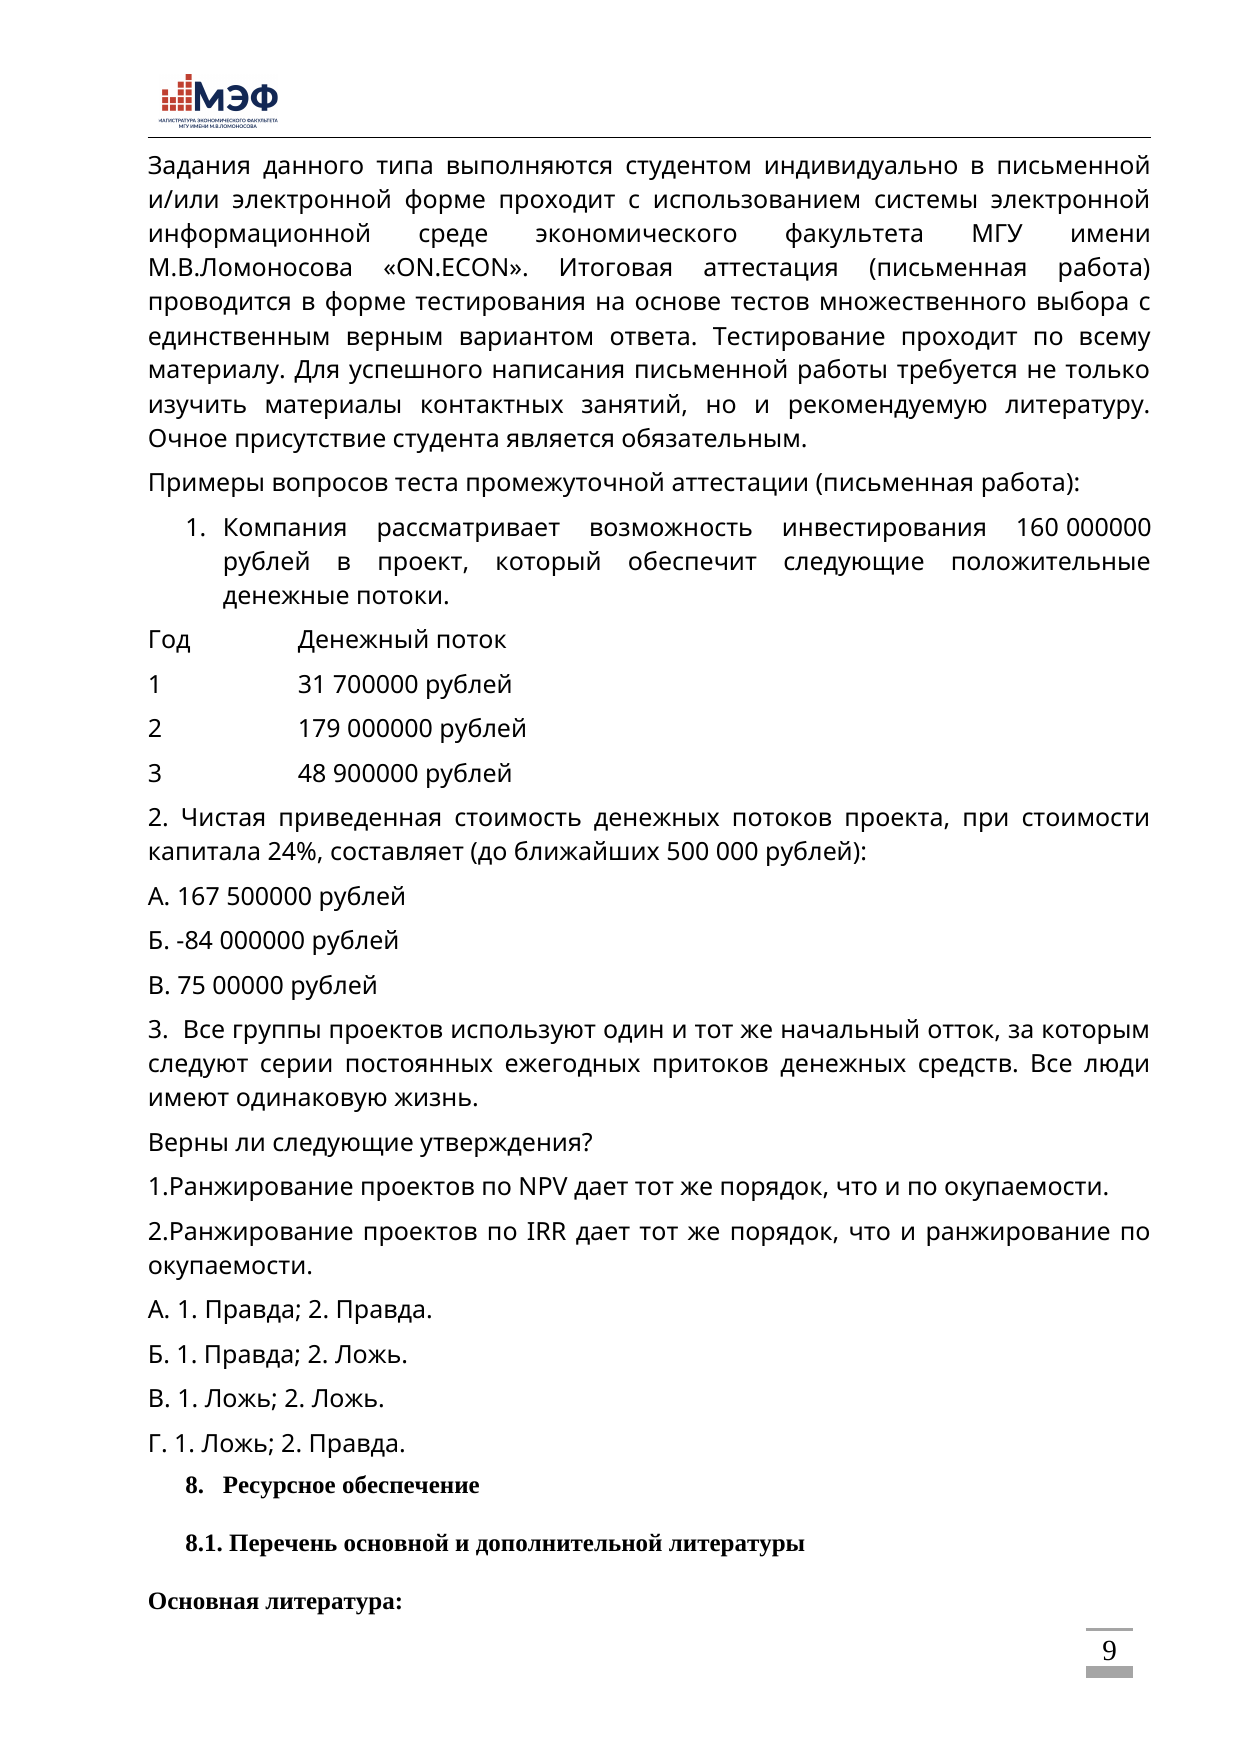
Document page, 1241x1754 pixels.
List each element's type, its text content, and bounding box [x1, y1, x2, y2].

text 2. Чистая приведенная стоимость денежных потоков проекта, при стоимости капитала 24%, составляет (до ближайших 500 000 рублей): [148, 800, 1152, 868]
text Г. 1. Ложь; 2. Правда. [148, 1425, 1152, 1459]
text 2 179 000000 рублей [148, 711, 1152, 745]
list Компания рассматривает возможность инвестирования 160 000000 рублей в проект, который обеспечит следующие положительные денежные потоки. [185, 509, 1152, 611]
list Ресурсное обеспечение [185, 1470, 1152, 1498]
text В. 75 00000 рублей [148, 967, 1152, 1001]
list Перечень основной и дополнительной литературы [185, 1528, 1152, 1557]
text Год Денежный поток [148, 622, 1152, 656]
text 1 31 700000 рублей [148, 666, 1152, 700]
text А. 1. Правда; 2. Правда. [148, 1292, 1152, 1326]
text 1.Ранжирование проектов по NPV дает тот же порядок, что и по окупаемости. [148, 1169, 1152, 1203]
text В. 1. Ложь; 2. Ложь. [148, 1381, 1152, 1415]
text 2.Ранжирование проектов по IRR дает тот же порядок, что и ранжирование по окупаемости. [148, 1213, 1152, 1281]
text Основная литература: [148, 1586, 1152, 1614]
text Задания данного типа выполняются студентом индивидуально в письменной и/или электронной форме проходит с использованием системы электронной информационной среде экономического факультета МГУ имени М.В.Ломоносова «ON.ECON». Итоговая аттестация (письменная работа) проводится в форме тестирования на основе тестов множественного выбора с единственным верным вариантом ответа. Тестирование проходит по всему материалу. Для успешного написания письменной работы требуется не только изучить материалы контактных занятий, но и рекомендуемую литературу. Очное присутствие студента является обязательным. [148, 148, 1152, 454]
text 3. Все группы проектов используют один и тот же начальный отток, за которым следуют серии постоянных ежегодных притоков денежных средств. Все люди имеют одинаковую жизнь. [148, 1012, 1152, 1114]
text Б. 1. Правда; 2. Ложь. [148, 1336, 1152, 1370]
text Б. -84 000000 рублей [148, 923, 1152, 957]
picture [158, 74, 278, 128]
text 3 48 900000 рублей [148, 755, 1152, 789]
text Верны ли следующие утверждения? [148, 1124, 1152, 1158]
text А. 167 500000 рублей [148, 878, 1152, 912]
text Примеры вопросов теста промежуточной аттестации (письменная работа): [148, 465, 1152, 499]
